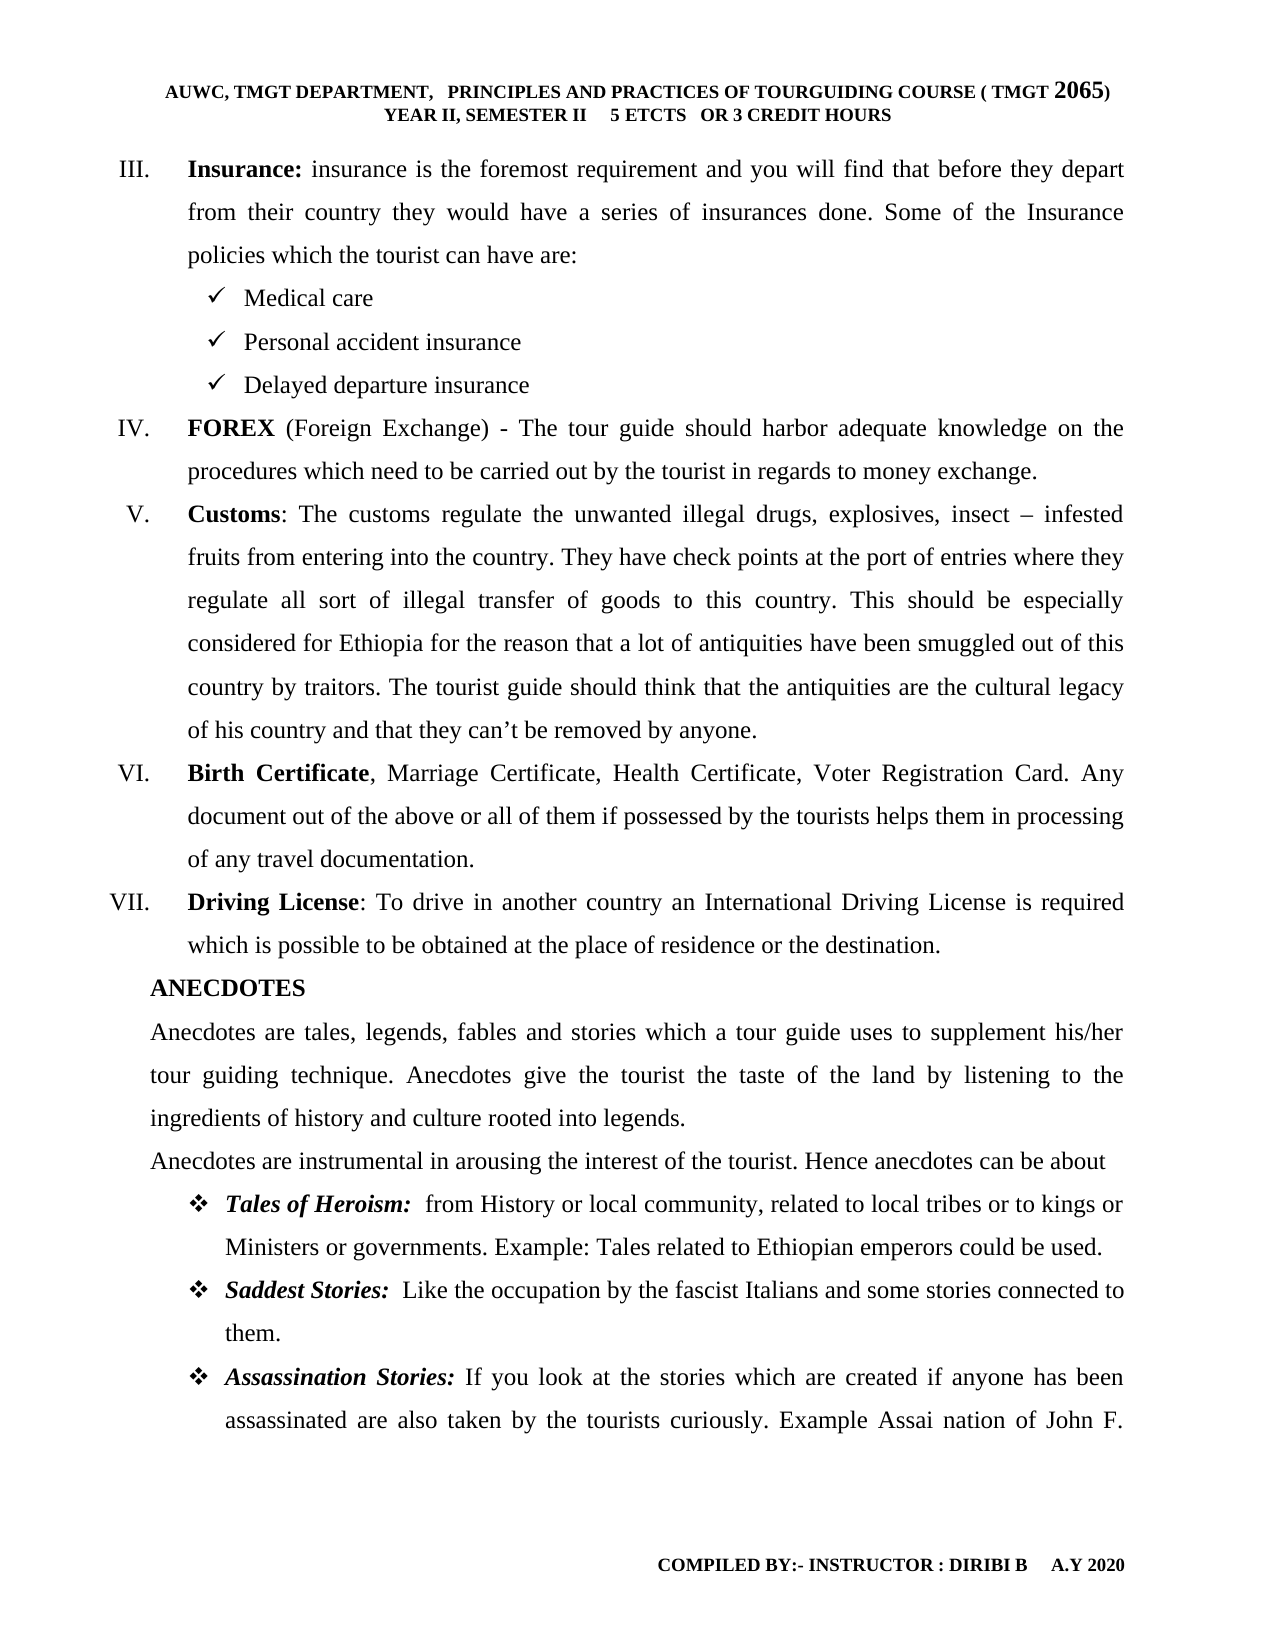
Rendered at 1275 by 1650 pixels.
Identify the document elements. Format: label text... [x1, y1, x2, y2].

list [187, 1362, 1125, 1433]
list Medical care [206, 283, 1125, 312]
list Tales of Heroism: from History or local community, related to local tribes or to kings or Ministers or governments. Example: Tales related to Ethiopian emperors could be used. [187, 1189, 1125, 1261]
list Delayed departure insurance [206, 370, 1125, 398]
list FOREX (Foreign Exchange) - The tour guide should harbor adequate knowledge on the procedures which need to be carried out by the tourist in regards to money exchange. [150, 413, 1125, 485]
text Anecdotes are instrumental in arousing the interest of the tourist. Hence anecdotes can be about [150, 1146, 1125, 1175]
list Saddest Stories: Like the occupation by the fascist Italians and some stories connected to them. [187, 1275, 1125, 1347]
list Personal accident insurance [206, 327, 1125, 355]
text Anecdotes are tales, legends, fables and stories which a tour guide uses to supplement his/her tour guiding technique. Anecdotes give the tourist the taste of the land by listening to the ingredients of history and culture rooted into legends. [150, 1017, 1125, 1132]
list Birth Certificate, Marriage Certificate, Health Certificate, Voter Registration Card. Any document out of the above or all of them if possessed by the tourists helps them in processing of any travel documentation. [150, 758, 1125, 873]
list Customs: The customs regulate the unwanted illegal drugs, explosives, insect – infested fruits from entering into the country. They have check points at the port of entries where they regulate all sort of illegal transfer of goods to this country. This should be especially considered for Ethiopia for the reason that a lot of antiquities have been smuggled out of this country by traitors. The tourist guide should think that the antiquities are the cultural legacy of his country and that they can’t be removed by anyone. [150, 499, 1125, 743]
text ANECDOTES [150, 973, 1125, 1002]
list Driving License: To drive in another country an International Driving License is required which is possible to be obtained at the place of residence or the destination. [150, 887, 1125, 959]
list Insurance: insurance is the foremost requirement and you will find that before they depart from their country they would have a series of insurances done. Some of the Insurance policies which the tourist can have are: [150, 154, 1125, 269]
